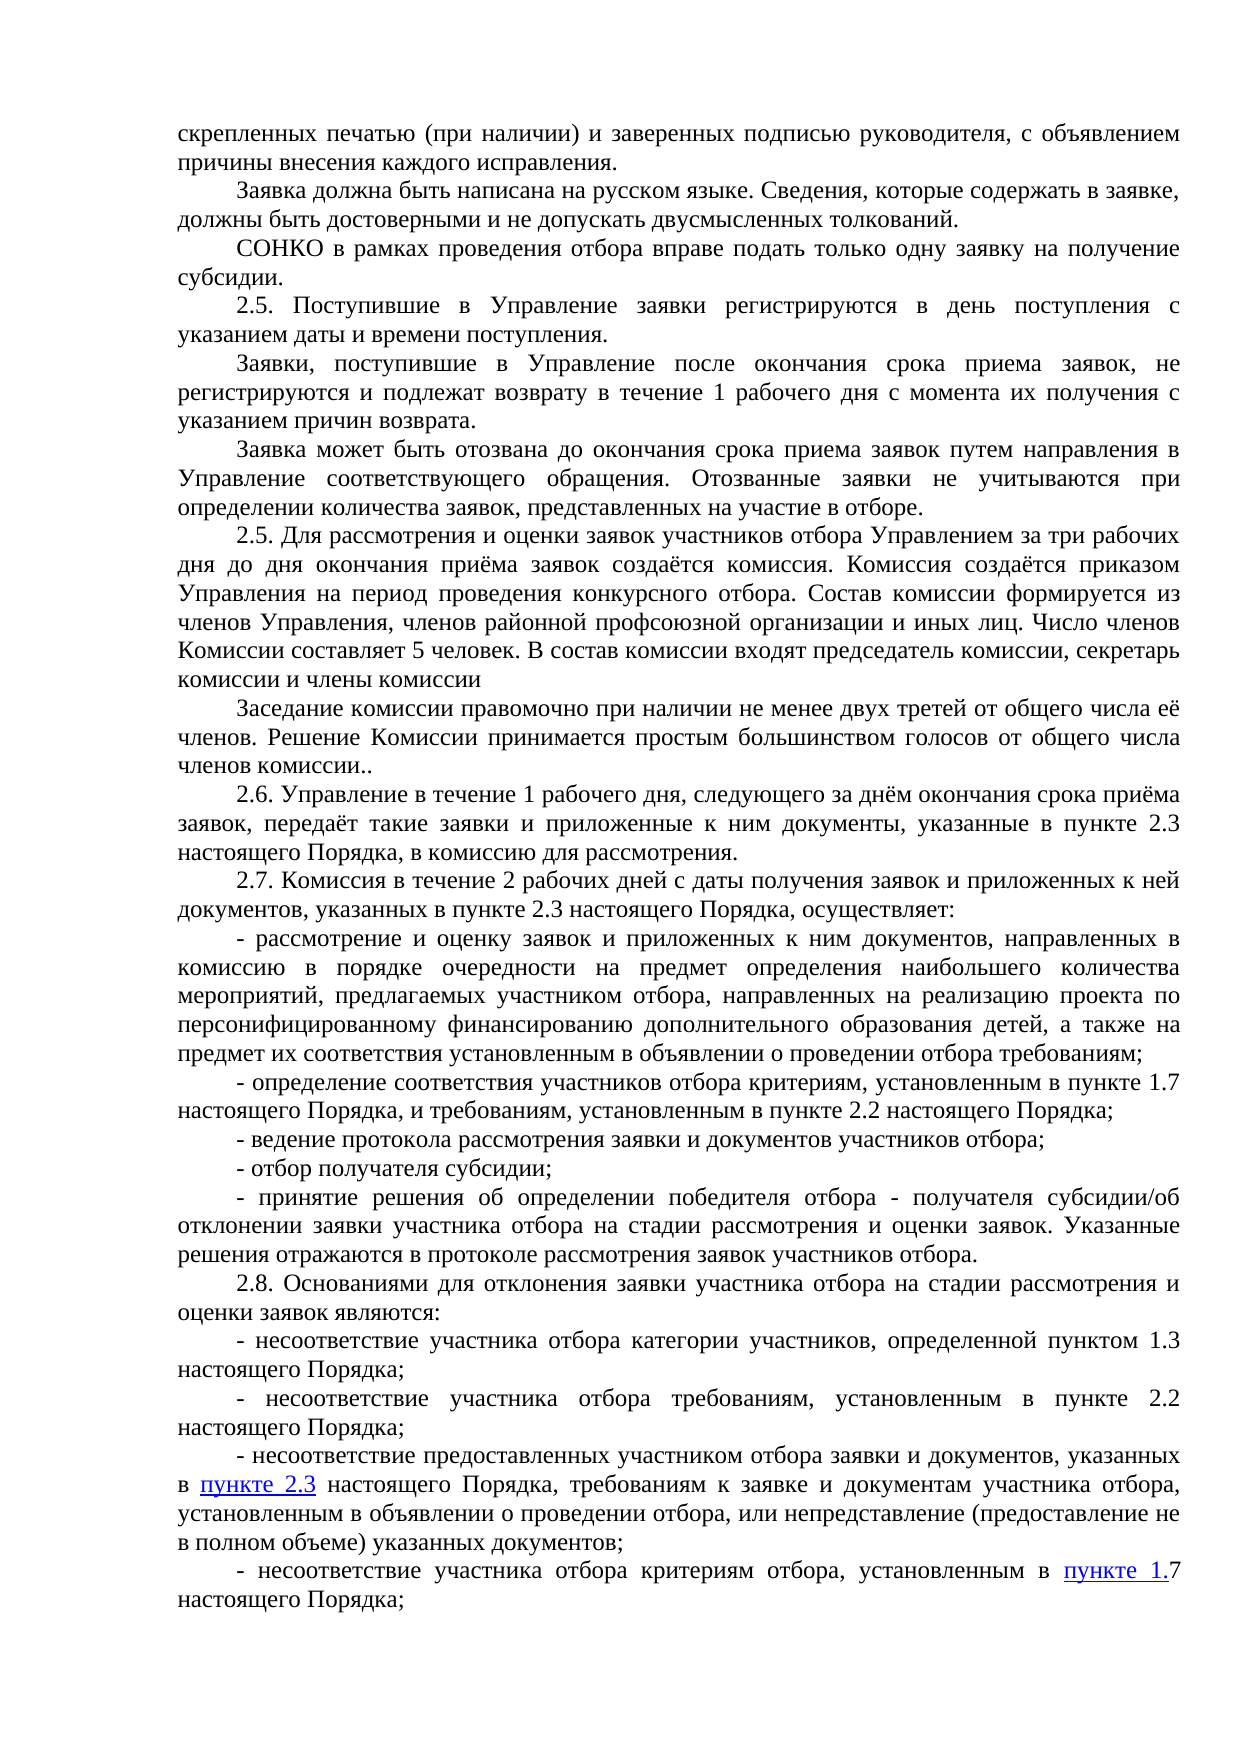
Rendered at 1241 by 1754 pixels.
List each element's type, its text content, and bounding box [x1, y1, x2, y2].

text 2.7. Комиссия в течение 2 рабочих дней с даты получения заявок и приложенных к ней документов, указанных в пункте 2.3 настоящего Порядка, осуществляет: [177, 866, 1181, 923]
text Заседание комиссии правомочно при наличии не менее двух третей от общего числа её членов. Решение Комиссии принимается простым большинством голосов от общего числа членов комиссии.. [177, 693, 1181, 779]
text Заявка может быть отозвана до окончания срока приема заявок путем направления в Управление соответствующего обращения. Отозванные заявки не учитываются при определении количества заявок, представленных на участие в отборе. [177, 434, 1181, 521]
text Заявки, поступившие в Управление после окончания срока приема заявок, не регистрируются и подлежат возврату в течение 1 рабочего дня с момента их получения с указанием причин возврата. [177, 348, 1181, 434]
text 2.5. Поступившие в Управление заявки регистрируются в день поступления с указанием даты и времени поступления. [177, 291, 1181, 348]
text - отбор получателя субсидии; [177, 1153, 1181, 1182]
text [177, 118, 1181, 176]
text - несоответствие предоставленных участником отбора заявки и документов, указанных в пункте 2.3 настоящего Порядка, требованиям к заявке и документам участника отбора, установленным в объявлении о проведении отбора, или непредставление (предоставление не в полном объеме) указанных документов; [177, 1441, 1181, 1556]
text - определение соответствия участников отбора критериям, установленным в пункте 1.7 настоящего Порядка, и требованиям, установленным в пункте 2.2 настоящего Порядка; [177, 1067, 1181, 1124]
text - рассмотрение и оценку заявок и приложенных к ним документов, направленных в комиссию в порядке очередности на предмет определения наибольшего количества мероприятий, предлагаемых участником отбора, направленных на реализацию проекта по персонифицированному финансированию дополнительного образования детей, а также на предмет их соответствия установленным в объявлении о проведении отбора требованиям; [177, 923, 1181, 1067]
text - несоответствие участника отбора требованиям, установленным в пункте 2.2 настоящего Порядка; [177, 1383, 1181, 1441]
text Заявка должна быть написана на русском языке. Сведения, которые содержать в заявке, должны быть достоверными и не допускать двусмысленных толкований. [177, 176, 1181, 233]
text - несоответствие участника отбора критериям отбора, установленным в пункте 1.7 настоящего Порядка; [177, 1556, 1181, 1613]
text 2.6. Управление в течение 1 рабочего дня, следующего за днём окончания срока приёма заявок, передаёт такие заявки и приложенные к ним документы, указанные в пункте 2.3 настоящего Порядка, в комиссию для рассмотрения. [177, 779, 1181, 866]
text - принятие решения об определении победителя отбора - получателя субсидии/об отклонении заявки участника отбора на стадии рассмотрения и оценки заявок. Указанные решения отражаются в протоколе рассмотрения заявок участников отбора. [177, 1182, 1181, 1268]
text - несоответствие участника отбора категории участников, определенной пунктом 1.3 настоящего Порядка; [177, 1326, 1181, 1383]
text - ведение протокола рассмотрения заявки и документов участников отбора; [177, 1124, 1181, 1153]
text 2.8. Основаниями для отклонения заявки участника отбора на стадии рассмотрения и оценки заявок являются: [177, 1268, 1181, 1326]
text 2.5. Для рассмотрения и оценки заявок участников отбора Управлением за три рабочих дня до дня окончания приёма заявок создаётся комиссия. Комиссия создаётся приказом Управления на период проведения конкурсного отбора. Состав комиссии формируется из членов Управления, членов районной профсоюзной организации и иных лиц. Число членов Комиссии составляет 5 человек. В состав комиссии входят председатель комиссии, секретарь комиссии и члены комиссии [177, 521, 1181, 693]
text СОНКО в рамках проведения отбора вправе подать только одну заявку на получение субсидии. [177, 233, 1181, 291]
